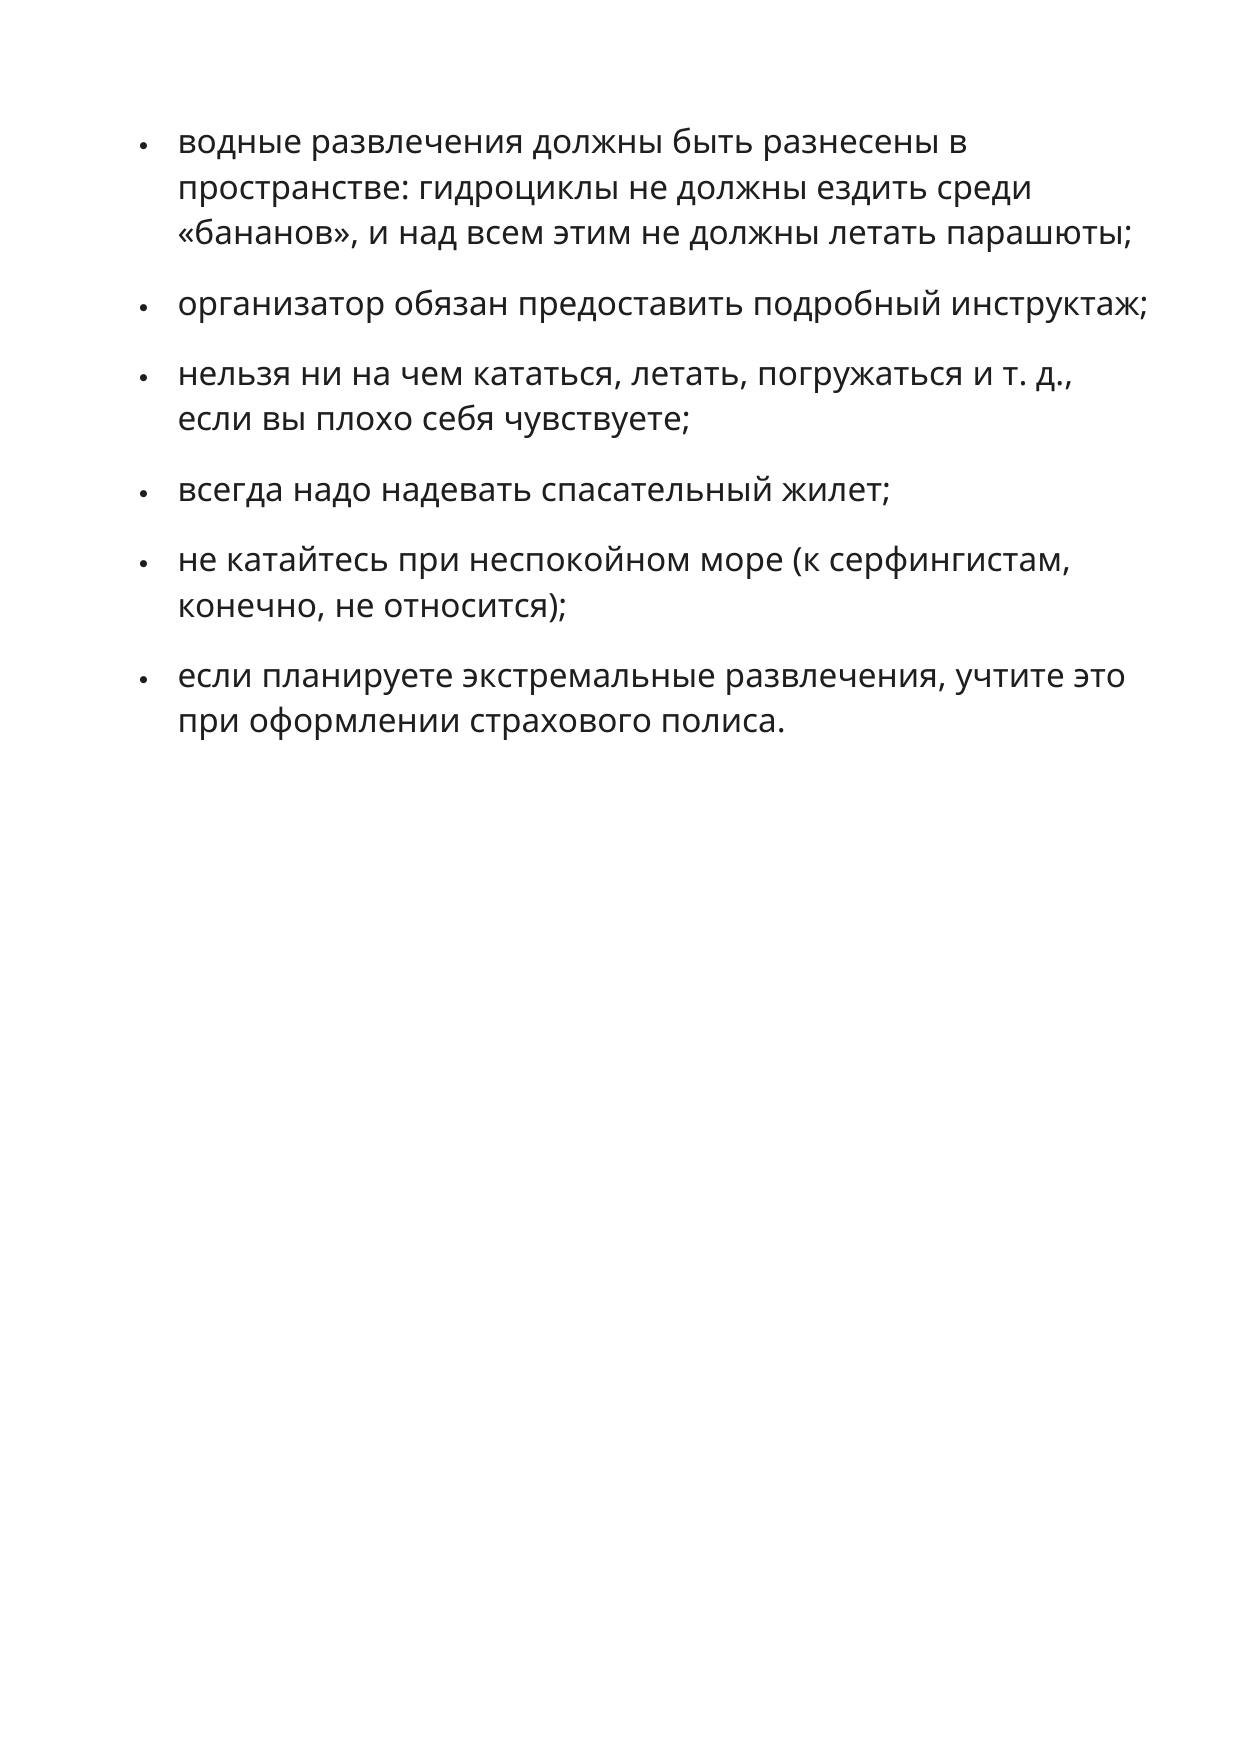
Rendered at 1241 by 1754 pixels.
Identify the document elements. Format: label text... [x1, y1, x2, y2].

list нельзя ни на чем кататься, летать, погружаться и т. д., если вы плохо себя чувствуете; [140, 350, 1152, 441]
list если планируете экстремальные развлечения, учтите это при оформлении страхового полиса. [140, 652, 1152, 743]
list водные развлечения должны быть разнесены в пространстве: гидроциклы не должны ездить среди «бананов», и над всем этим не должны летать парашюты; [140, 118, 1152, 254]
list организатор обязан предоставить подробный инструктаж; [140, 279, 1152, 325]
list всегда надо надевать спасательный жилет; [140, 466, 1152, 511]
list не катайтесь при неспокойном море (к серфингистам, конечно, не относится); [140, 536, 1152, 627]
